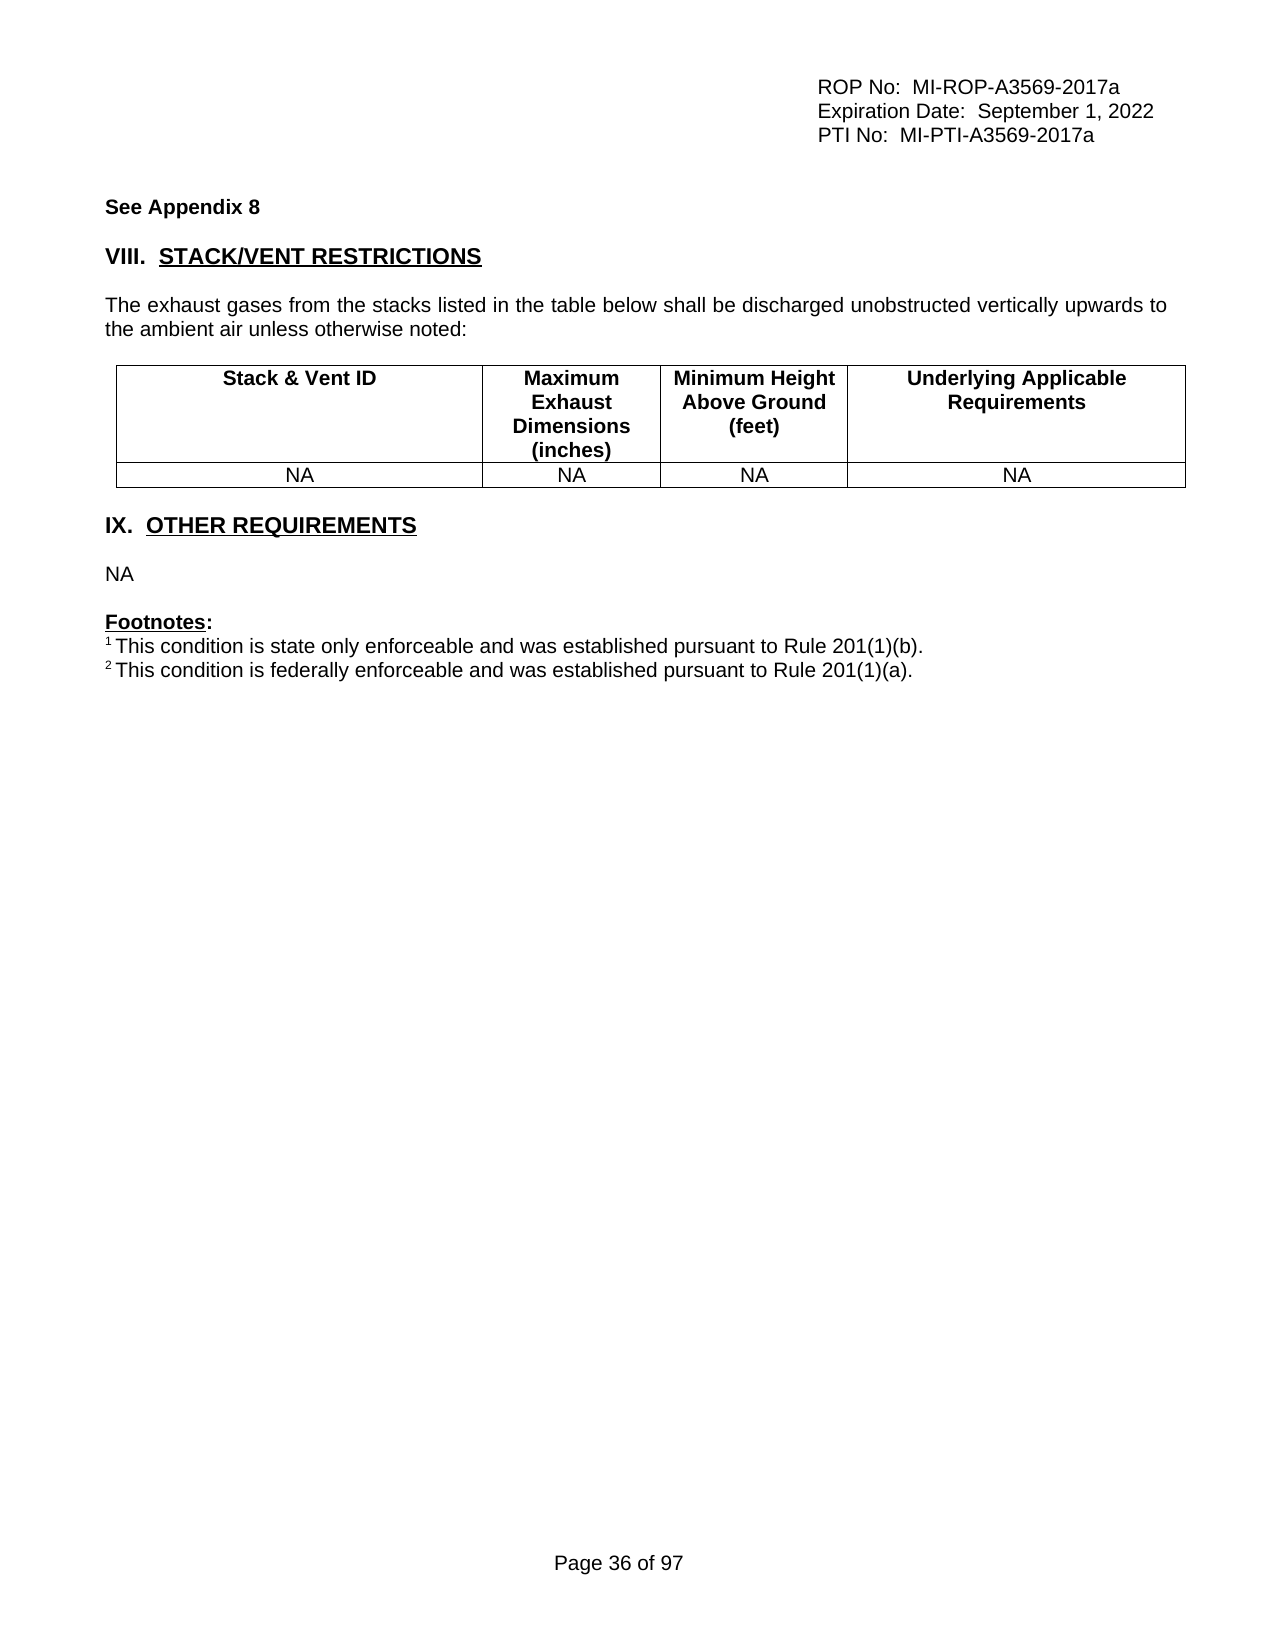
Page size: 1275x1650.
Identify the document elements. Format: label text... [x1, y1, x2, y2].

table_header Underlying Applicable Requirements [848, 366, 1185, 462]
text Footnotes: [105, 610, 1170, 634]
text See Appendix 8 [105, 195, 1170, 219]
text NA [105, 562, 1170, 586]
text VIII. STACK/VENT RESTRICTIONS [105, 243, 1170, 269]
text IX. OTHER REQUIREMENTS [105, 512, 1170, 538]
table_cell NA [117, 463, 482, 487]
table_cell NA [661, 463, 847, 487]
text 1 This condition is state only enforceable and was established pursuant to Rule 201(1)(b). [105, 634, 1170, 658]
text 2 This condition is federally enforceable and was established pursuant to Rule 201(1)(a). [105, 658, 1170, 682]
table_header Maximum Exhaust Dimensions (inches) [483, 366, 660, 462]
table_header Minimum Height Above Ground (feet) [661, 366, 847, 462]
table_cell NA [483, 463, 660, 487]
table_cell NA [848, 463, 1185, 487]
text The exhaust gases from the stacks listed in the table below shall be discharged unobstructed vertically upwards to the ambient air unless otherwise noted: [105, 293, 1170, 341]
table_header Stack & Vent ID [117, 366, 482, 462]
